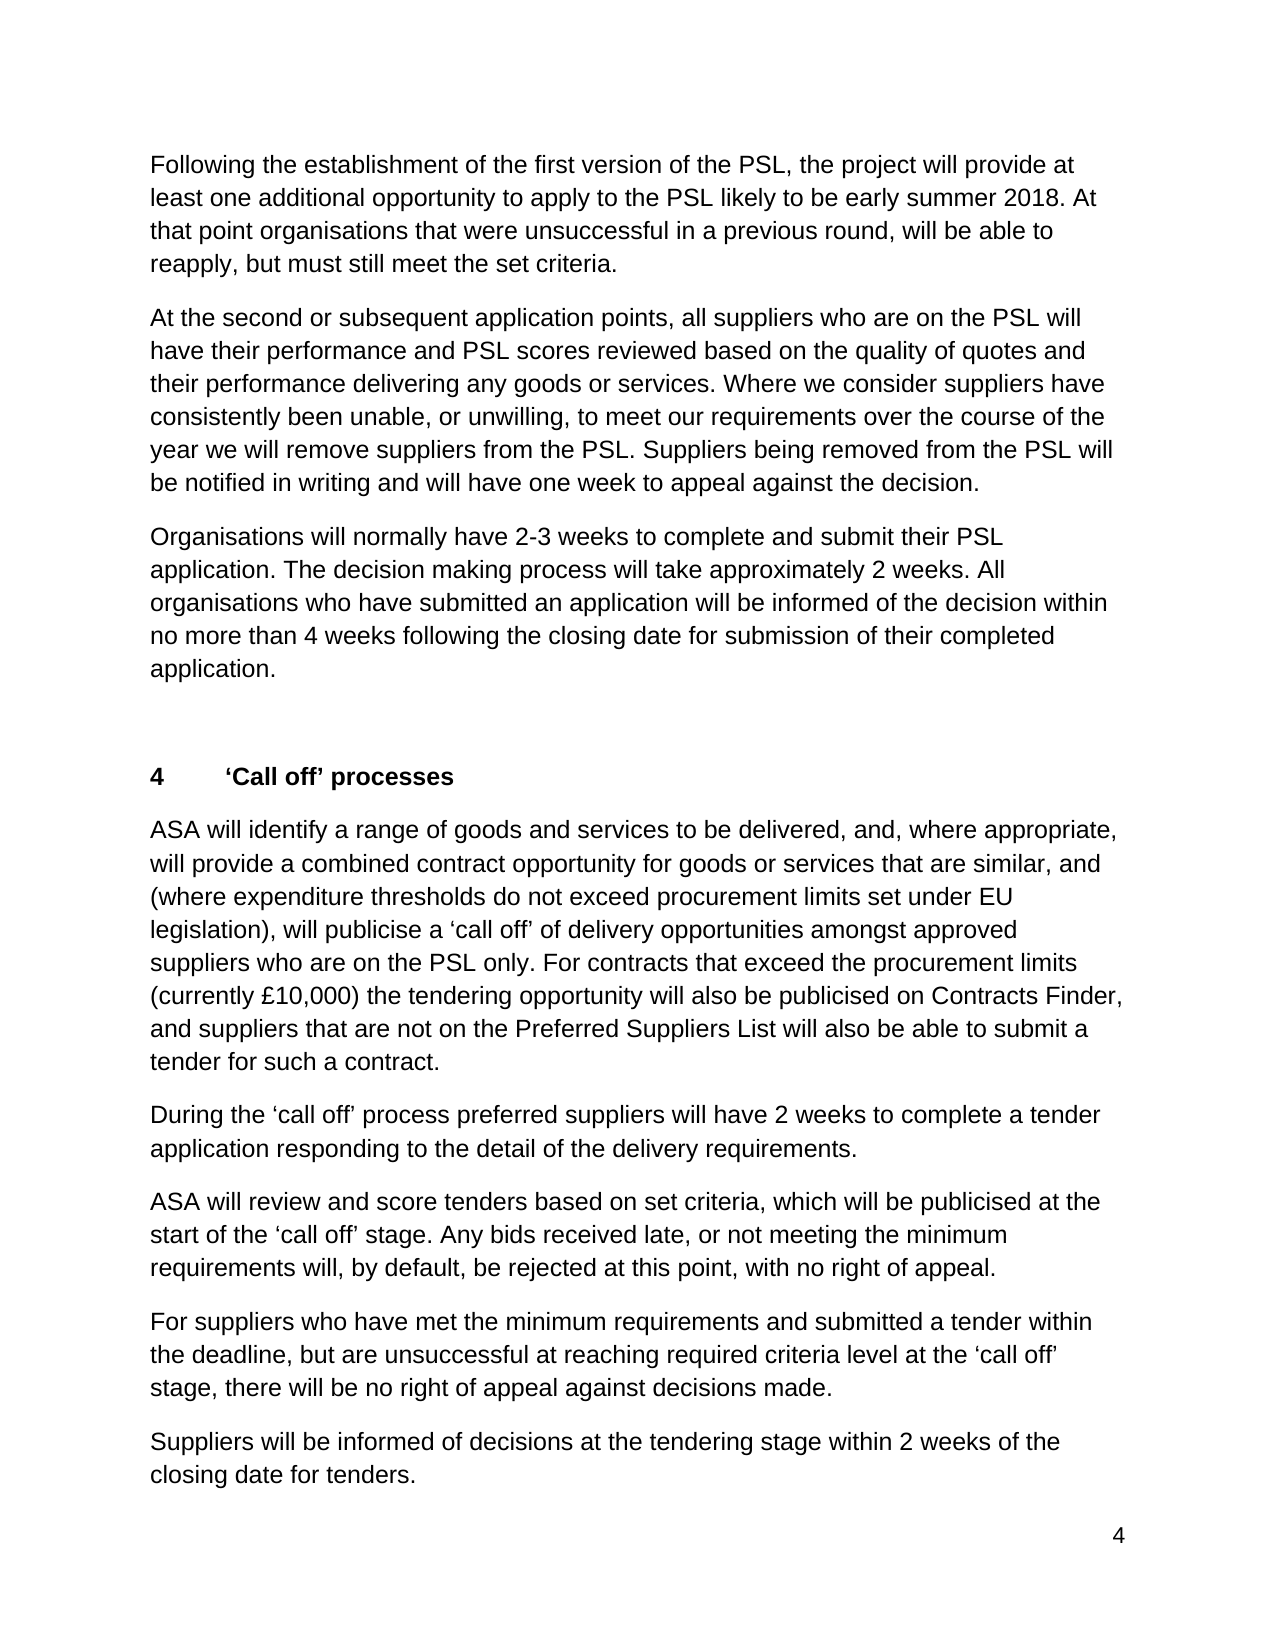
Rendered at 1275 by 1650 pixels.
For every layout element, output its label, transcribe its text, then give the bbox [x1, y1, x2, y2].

text Following the establishment of the first version of the PSL, the project will provide at least one additional opportunity to apply to the PSL likely to be early summer 2018. At that point organisations that were unsuccessful in a previous round, will be able to reapply, but must still meet the set criteria. [150, 150, 1125, 278]
text Suppliers will be informed of decisions at the tendering stage within 2 weeks of the closing date for tenders. [150, 1427, 1125, 1489]
text At the second or subsequent application points, all suppliers who are on the PSL will have their performance and PSL scores reviewed based on the quality of quotes and their performance delivering any goods or services. Where we consider suppliers have consistently been unable, or unwilling, to meet our requirements over the course of the year we will remove suppliers from the PSL. Suppliers being removed from the PSL will be notified in writing and will have one week to appeal against the decision. [150, 303, 1125, 497]
text Organisations will normally have 2-3 weeks to complete and submit their PSL application. The decision making process will take approximately 2 weeks. All organisations who have submitted an application will be informed of the decision within no more than 4 weeks following the closing date for submission of their completed application. [150, 522, 1125, 683]
text ASA will identify a range of goods and services to be delivered, and, where appropriate, will provide a combined contract opportunity for goods or services that are similar, and (where expenditure thresholds do not exceed procurement limits set under EU legislation), will publicise a ‘call off’ of delivery opportunities amongst approved suppliers who are on the PSL only. For contracts that exceed the procurement limits (currently £10,000) the tendering opportunity will also be publicised on Contracts Finder, and suppliers that are not on the Preferred Suppliers List will also be able to submit a tender for such a contract. [150, 816, 1125, 1075]
text 4 ‘Call off’ processes [150, 762, 1125, 790]
text During the ‘call off’ process preferred suppliers will have 2 weeks to complete a tender application responding to the detail of the delivery requirements. [150, 1101, 1125, 1162]
text For suppliers who have met the minimum requirements and submitted a tender within the deadline, but are unsuccessful at reaching required criteria level at the ‘call off’ stage, there will be no right of appeal against decisions made. [150, 1307, 1125, 1402]
text ASA will review and score tenders based on set criteria, which will be publicised at the start of the ‘call off’ stage. Any bids received late, or not meeting the minimum requirements will, by default, be rejected at this point, with no right of appeal. [150, 1187, 1125, 1282]
